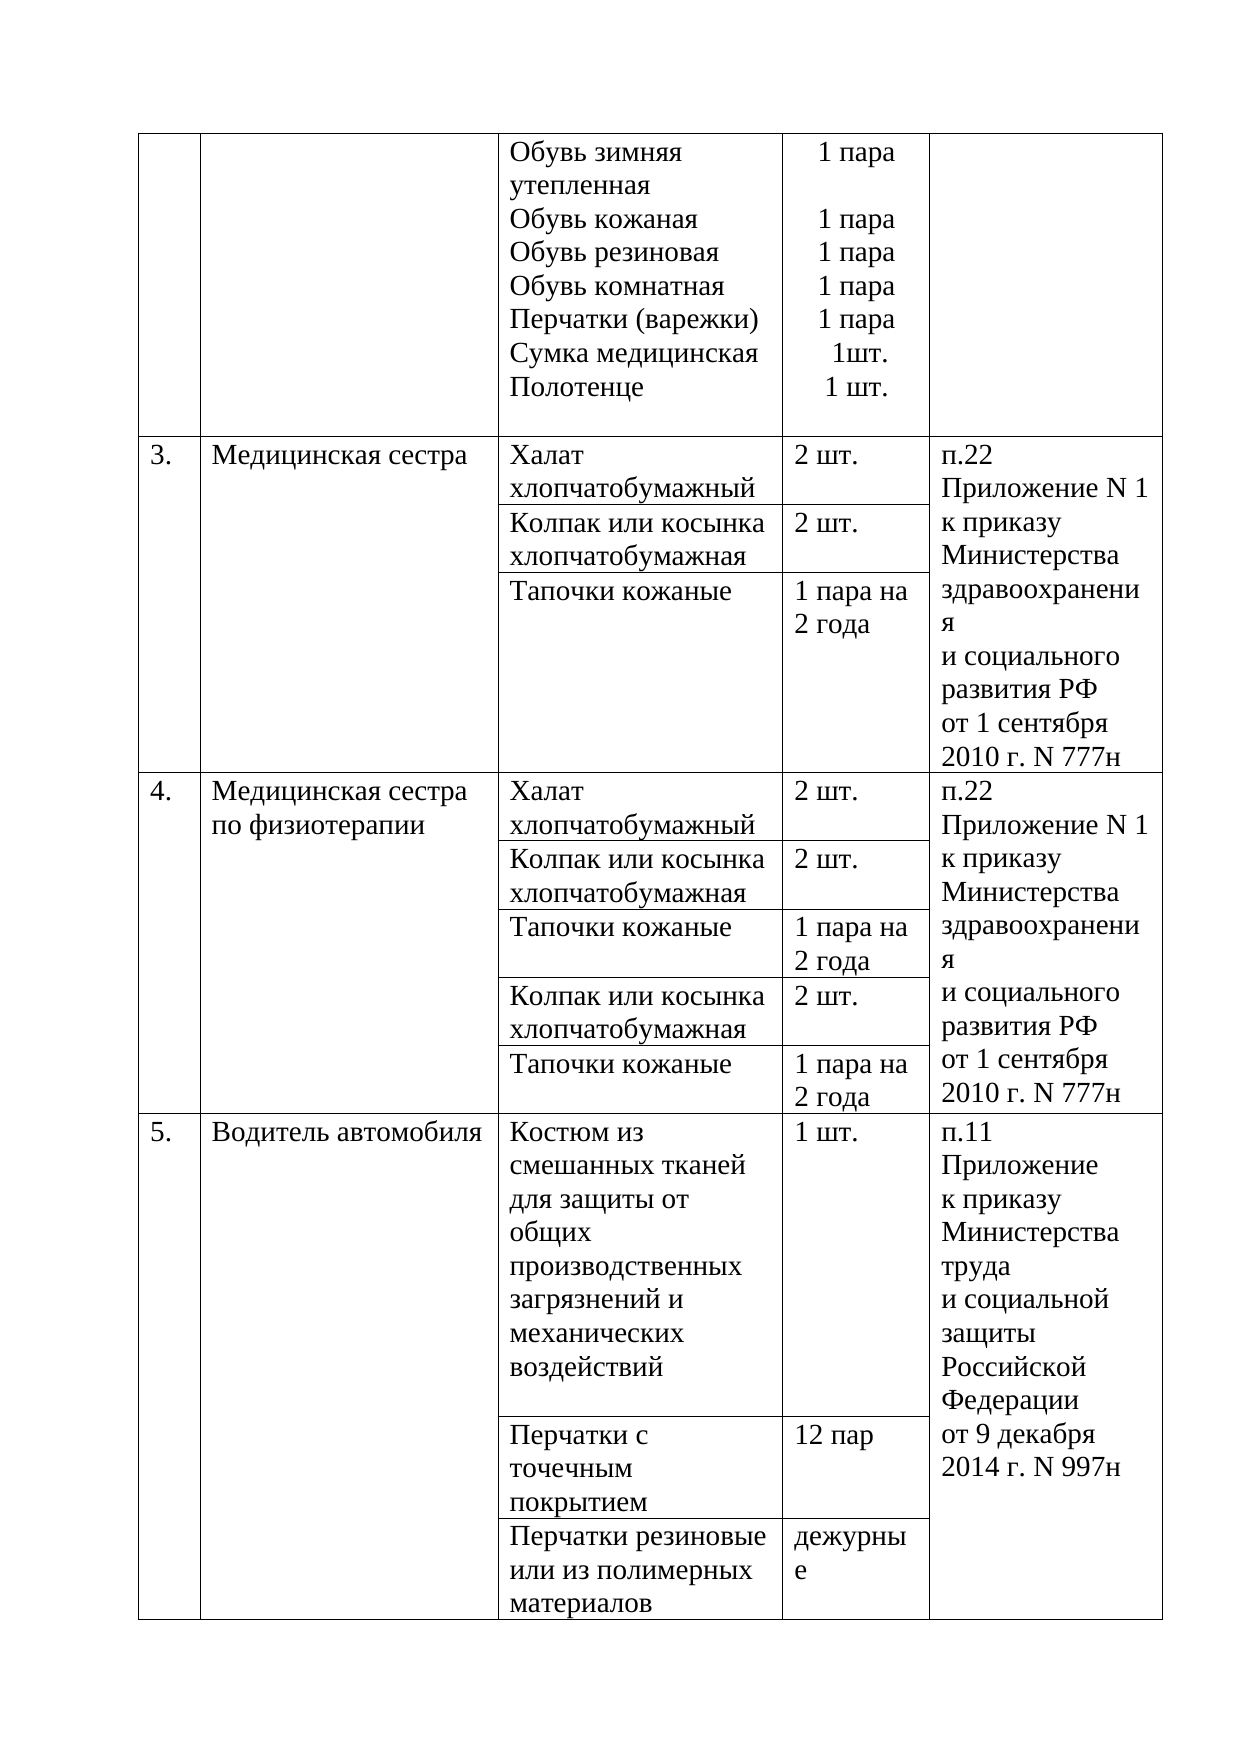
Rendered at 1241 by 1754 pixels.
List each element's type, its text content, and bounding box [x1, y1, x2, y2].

table_cell Колпак или косынка хлопчатобумажная [499, 841, 782, 908]
table_cell Тапочки кожаные [499, 910, 782, 977]
table_cell 2 шт. [783, 978, 929, 1045]
table_cell 4. [139, 773, 200, 1113]
table_cell 1 пара на 2 года [783, 910, 929, 977]
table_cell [201, 134, 498, 436]
table_cell 1 шт. [783, 1114, 929, 1416]
table_cell Костюм из смешанных тканей для защиты от общих производственных загрязнений и механических воздействий [499, 1114, 782, 1416]
table_cell 3. [139, 437, 200, 772]
table_cell 1 пара на 2 года [783, 573, 929, 772]
table_cell Перчатки резиновые или из полимерных материалов [499, 1519, 782, 1619]
table_cell Колпак или косынка хлопчатобумажная [499, 505, 782, 572]
table_cell Колпак или косынка хлопчатобумажная [499, 978, 782, 1045]
table_cell Водитель автомобиля [201, 1114, 498, 1619]
table_cell 2 шт. [783, 841, 929, 908]
table_cell п.22 Приложение N 1 к приказу Министерства здравоохранения и социального развития РФ от 1 сентября 2010 г. N 777н [930, 773, 1162, 1113]
table_cell Перчатки с точечным покрытием [499, 1417, 782, 1517]
table_cell Тапочки кожаные [499, 1046, 782, 1113]
table_cell 2. [139, 134, 200, 436]
table_cell Медицинская сестра [201, 437, 498, 772]
table_cell п.11 Приложение к приказу Министерства труда и социальной защиты Российской Федерации от 9 декабря 2014 г. N 997н [930, 1114, 1162, 1619]
table_cell Тапочки кожаные [499, 573, 782, 772]
table_cell 12 пар [783, 1417, 929, 1517]
table_cell п.22 Приложение N 1 к приказу Министерства здравоохранения и социального развития РФ от 1 сентября 2010 г. N 777н [930, 437, 1162, 772]
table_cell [499, 134, 782, 436]
table_cell 5. [139, 1114, 200, 1619]
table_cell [783, 134, 929, 436]
table_cell Медицинская сестра по физиотерапии [201, 773, 498, 1113]
table_cell дежурные [783, 1519, 929, 1619]
table_cell Халат хлопчатобумажный [499, 773, 782, 840]
table_cell 2 шт. [783, 505, 929, 572]
table_cell 1 пара на 2 года [783, 1046, 929, 1113]
table_cell 2 шт. [783, 437, 929, 504]
table_cell 2 шт. [783, 773, 929, 840]
table_cell [930, 134, 1162, 436]
table_cell Халат хлопчатобумажный [499, 437, 782, 504]
